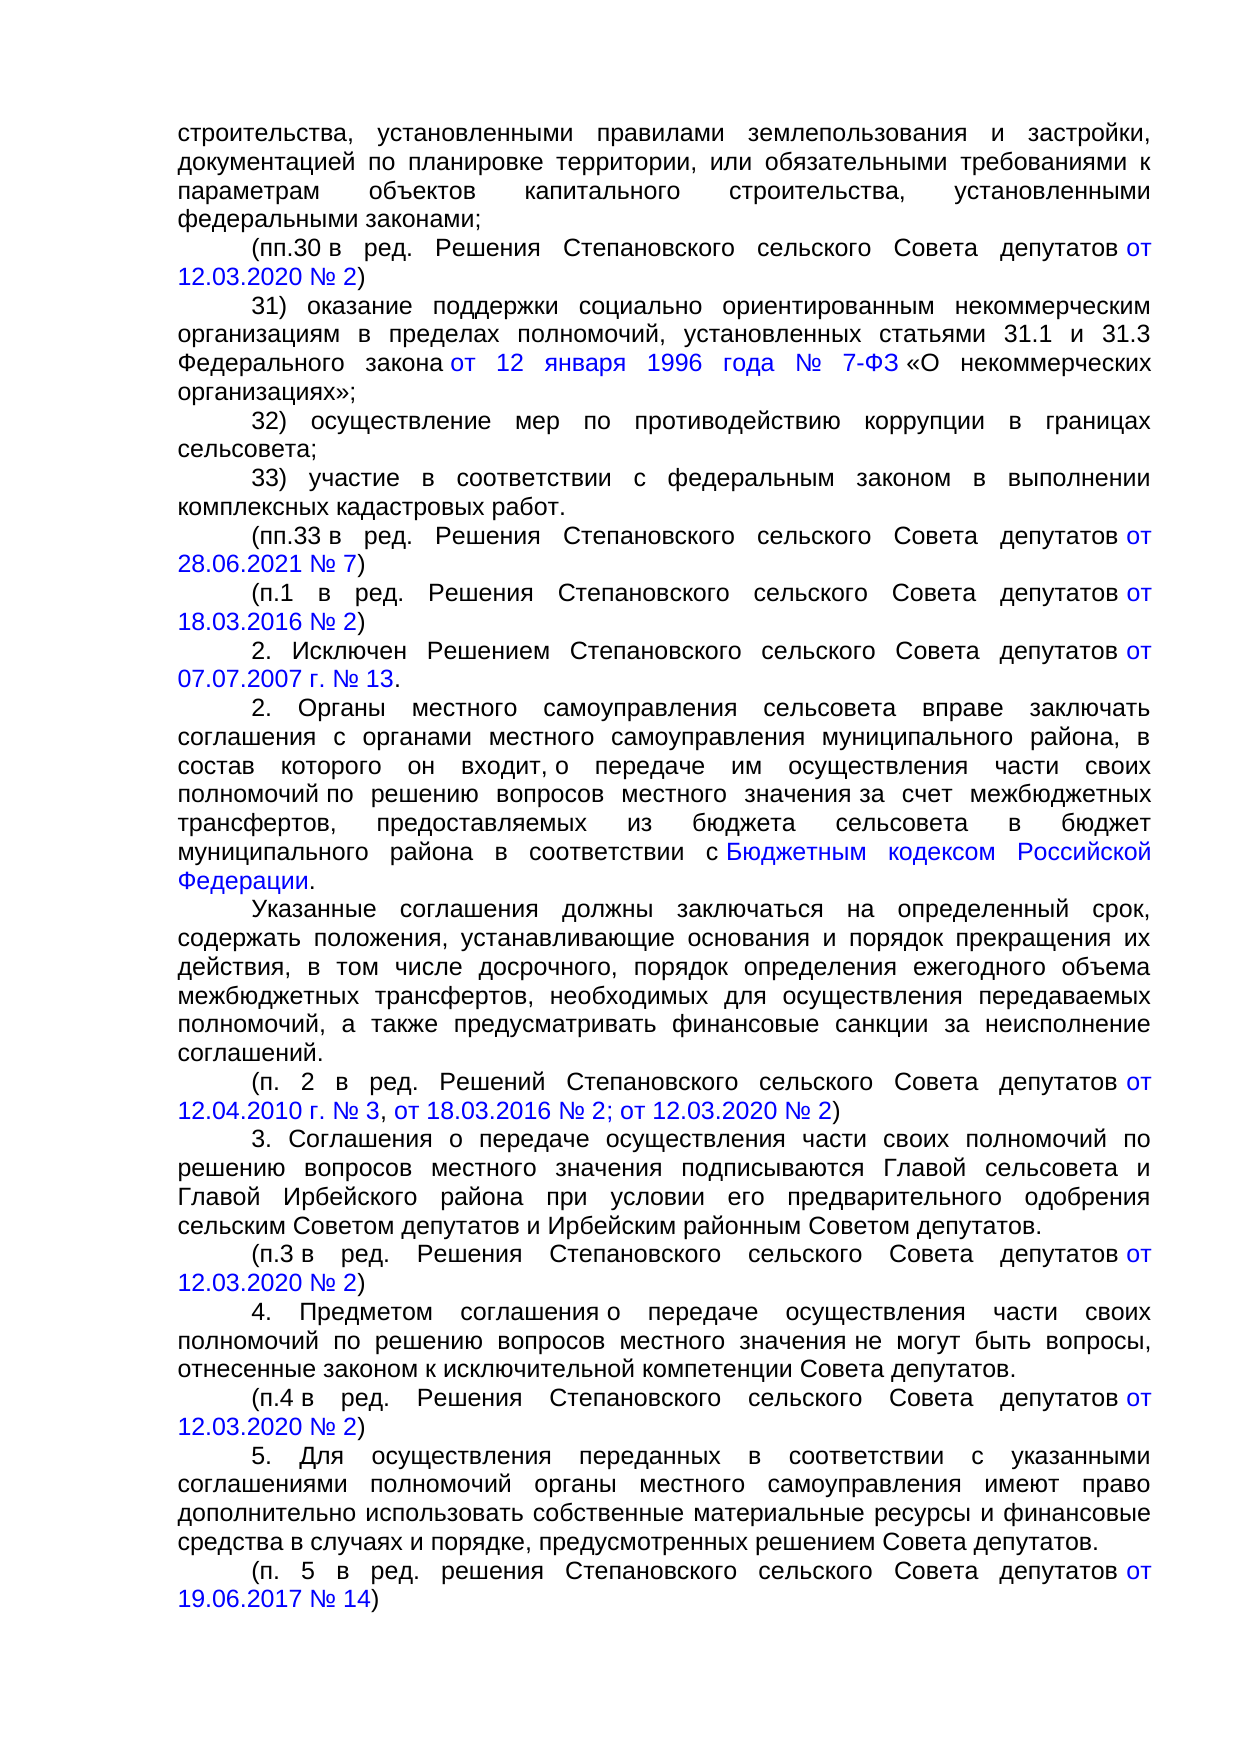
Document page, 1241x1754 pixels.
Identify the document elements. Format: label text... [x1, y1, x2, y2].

text 4. Предметом соглашения о передаче осуществления части своих полномочий по решению вопросов местного значения не могут быть вопросы, отнесенные законом к исключительной компетенции Совета депутатов. [177, 1297, 1152, 1383]
text 5. Для осуществления переданных в соответствии с указанными соглашениями полномочий органы местного самоуправления имеют право дополнительно использовать собственные материальные ресурсы и финансовые средства в случаях и порядке, предусмотренных решением Совета депутатов. [177, 1441, 1152, 1556]
text 31) оказание поддержки социально ориентированным некоммерческим организациям в пределах полномочий, установленных статьями 31.1 и 31.3 Федерального закона от 12 января 1996 года № 7-ФЗ «О некоммерческих организациях»; [177, 291, 1152, 406]
text 3. Соглашения о передаче осуществления части своих полномочий по решению вопросов местного значения подписываются Главой сельсовета и Главой Ирбейского района при условии его предварительного одобрения сельским Советом депутатов и Ирбейским районным Советом депутатов. [177, 1124, 1152, 1239]
text (п. 2 в ред. Решений Степановского сельского Совета депутатов от 12.04.2010 г. № 3, от 18.03.2016 № 2; от 12.03.2020 № 2) [177, 1067, 1152, 1124]
text 2. Органы местного самоуправления сельсовета вправе заключать соглашения с органами местного самоуправления муниципального района, в состав которого он входит, о передаче им осуществления части своих полномочий по решению вопросов местного значения за счет межбюджетных трансфертов, предоставляемых из бюджета сельсовета в бюджет муниципального района в соответствии с Бюджетным кодексом Российской Федерации. [177, 693, 1152, 894]
text 32) осуществление мер по противодействию коррупции в границах сельсовета; [177, 406, 1152, 463]
text (п.4 в ред. Решения Степановского сельского Совета депутатов от 12.03.2020 № 2) [177, 1383, 1152, 1441]
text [177, 118, 1152, 233]
text (пп.30 в ред. Решения Степановского сельского Совета депутатов от 12.03.2020 № 2) [177, 233, 1152, 291]
text (п.3 в ред. Решения Степановского сельского Совета депутатов от 12.03.2020 № 2) [177, 1239, 1152, 1297]
text (п.1 в ред. Решения Степановского сельского Совета депутатов от 18.03.2016 № 2) [177, 578, 1152, 636]
text Указанные соглашения должны заключаться на определенный срок, содержать положения, устанавливающие основания и порядок прекращения их действия, в том числе досрочного, порядок определения ежегодного объема межбюджетных трансфертов, необходимых для осуществления передаваемых полномочий, а также предусматривать финансовые санкции за неисполнение соглашений. [177, 894, 1152, 1067]
text (пп.33 в ред. Решения Степановского сельского Совета депутатов от 28.06.2021 № 7) [177, 521, 1152, 578]
text 2. Исключен Решением Степановского сельского Совета депутатов от 07.07.2007 г. № 13. [177, 636, 1152, 693]
text 33) участие в соответствии с федеральным законом в выполнении комплексных кадастровых работ. [177, 463, 1152, 521]
text (п. 5 в ред. решения Степановского сельского Совета депутатов от 19.06.2017 № 14) [177, 1556, 1152, 1613]
